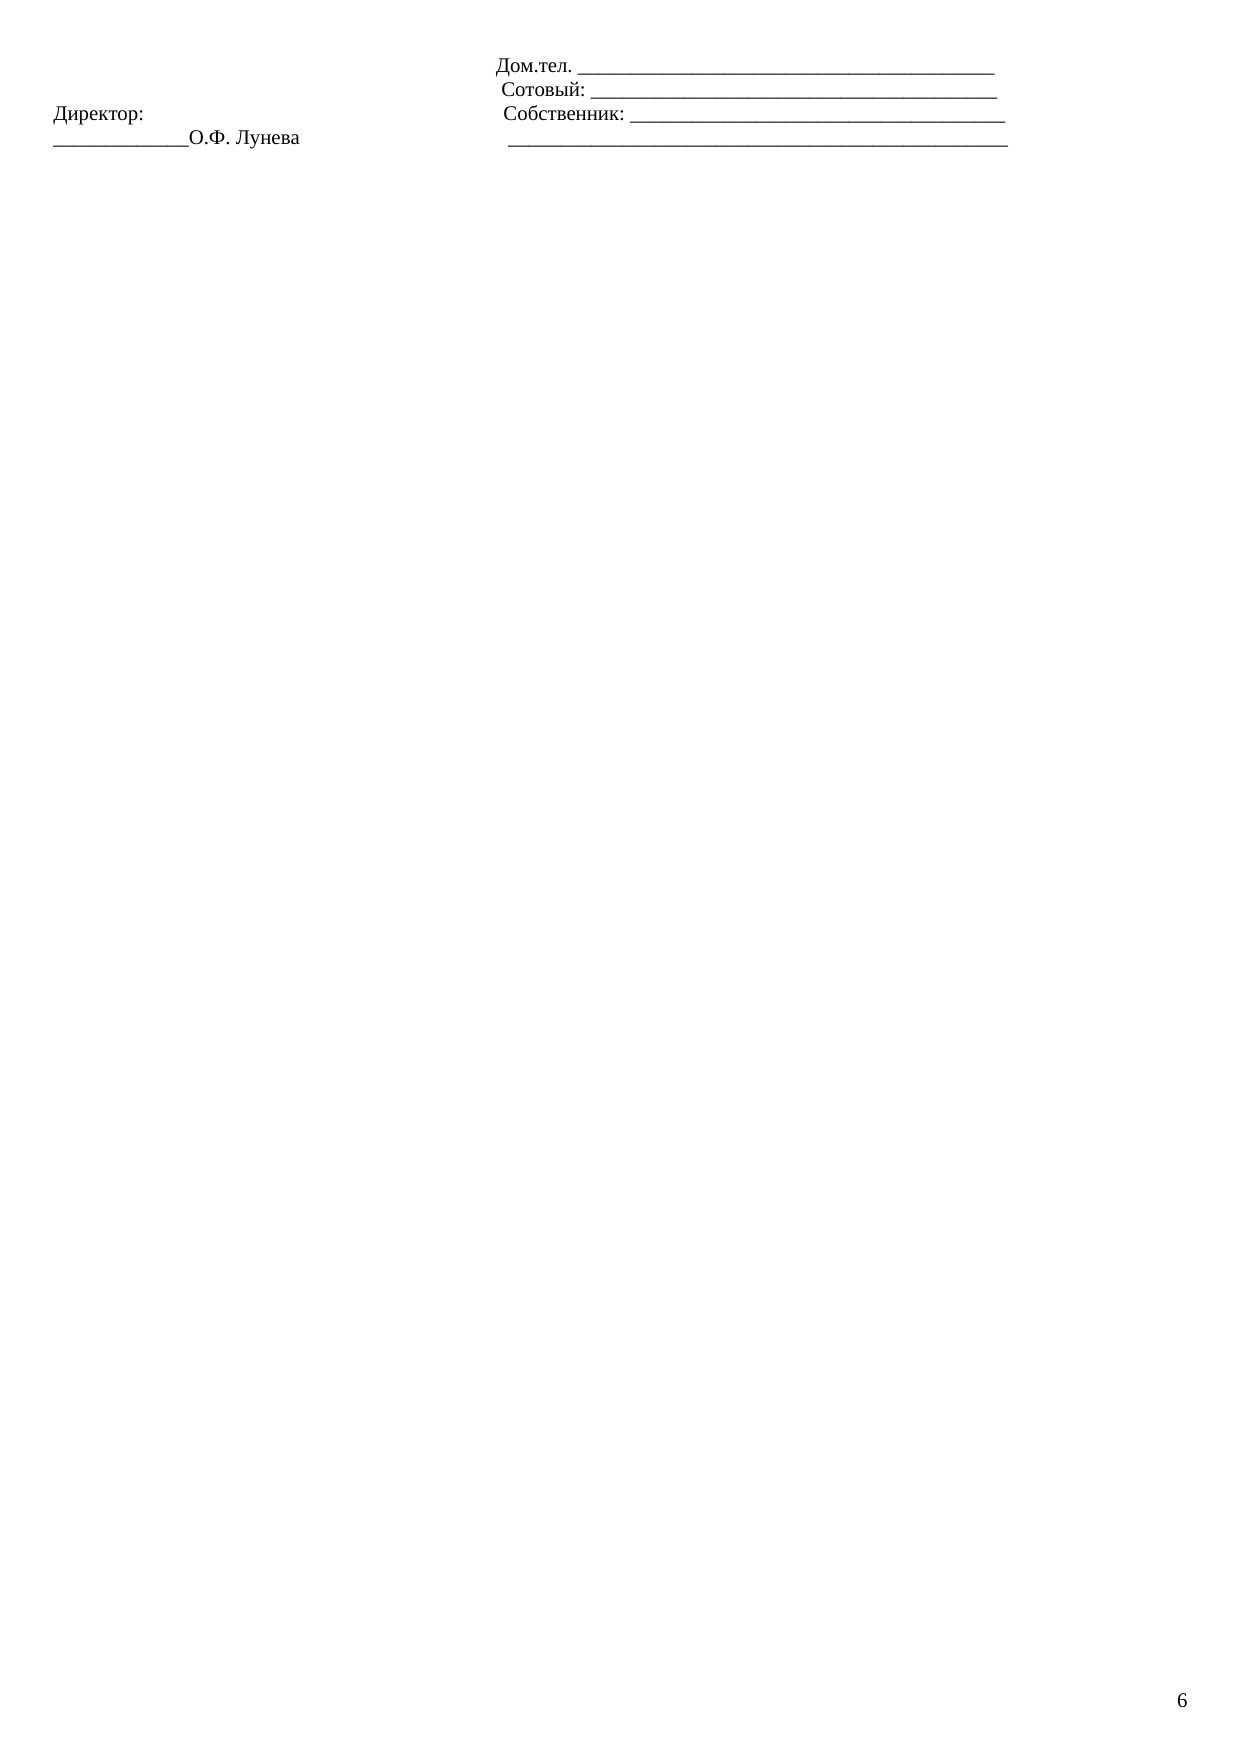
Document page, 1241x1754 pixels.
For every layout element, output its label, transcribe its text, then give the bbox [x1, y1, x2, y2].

text Директор: Собственник: ____________________________________ [53, 101, 1187, 125]
text _____________О.Ф. Лунева ________________________________________________ [53, 125, 1187, 149]
text Дом.тел. ________________________________________ [422, 53, 1187, 77]
text Сотовый: _______________________________________ [53, 77, 1187, 101]
